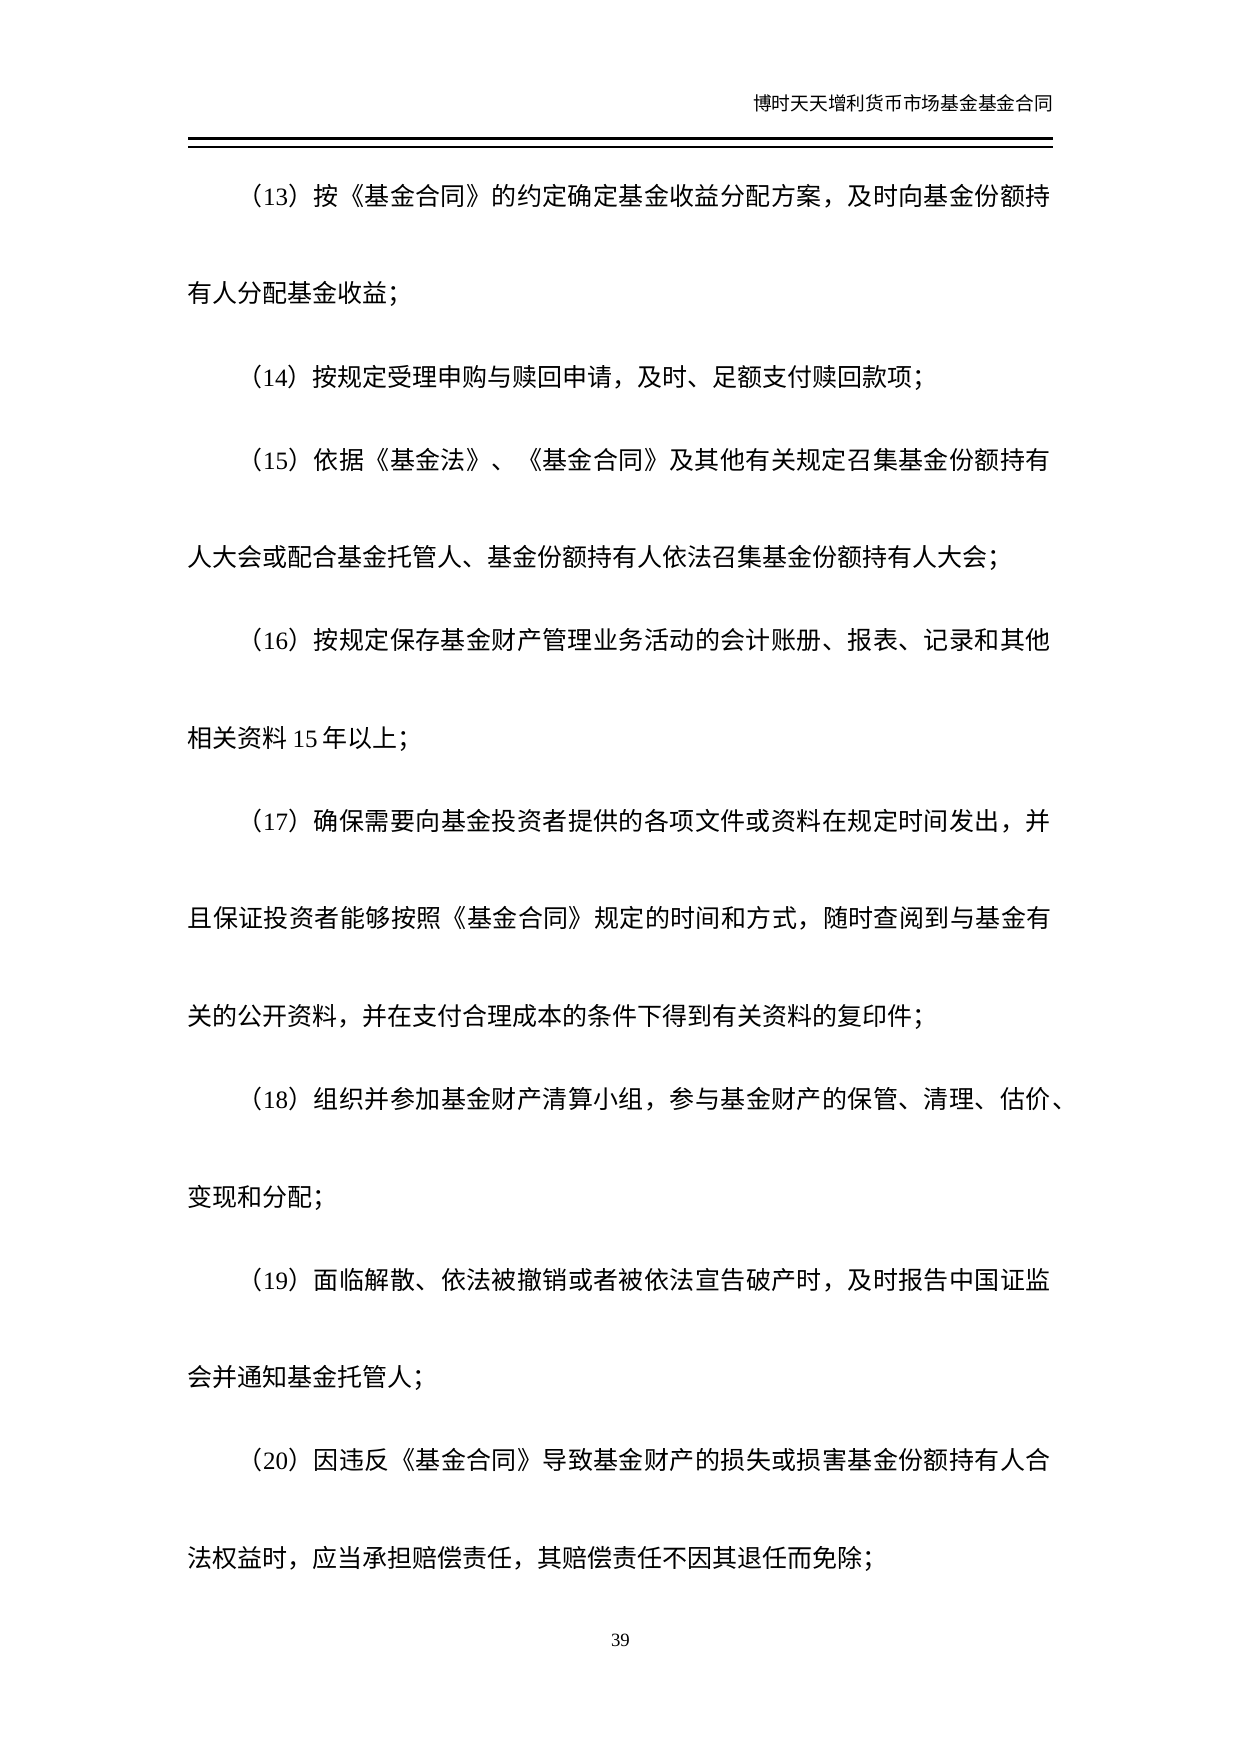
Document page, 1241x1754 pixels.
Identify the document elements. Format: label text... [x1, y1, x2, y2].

text （16）按规定保存基金财产管理业务活动的会计账册、报表、记录和其他相关资料15年以上； [187, 606, 1053, 769]
text （17）确保需要向基金投资者提供的各项文件或资料在规定时间发出，并且保证投资者能够按照《基金合同》规定的时间和方式，随时查阅到与基金有关的公开资料，并在支付合理成本的条件下得到有关资料的复印件； [187, 787, 1053, 1047]
text （13）按《基金合同》的约定确定基金收益分配方案，及时向基金份额持有人分配基金收益； [187, 162, 1053, 324]
text （20）因违反《基金合同》导致基金财产的损失或损害基金份额持有人合法权益时，应当承担赔偿责任，其赔偿责任不因其退任而免除； [187, 1426, 1053, 1589]
text （14）按规定受理申购与赎回申请，及时、足额支付赎回款项； [187, 343, 1053, 408]
text （15）依据《基金法》、《基金合同》及其他有关规定召集基金份额持有人大会或配合基金托管人、基金份额持有人依法召集基金份额持有人大会； [187, 426, 1053, 588]
text （18）组织并参加基金财产清算小组，参与基金财产的保管、清理、估价、变现和分配； [187, 1065, 1053, 1228]
text （19）面临解散、依法被撤销或者被依法宣告破产时，及时报告中国证监会并通知基金托管人； [187, 1246, 1053, 1408]
